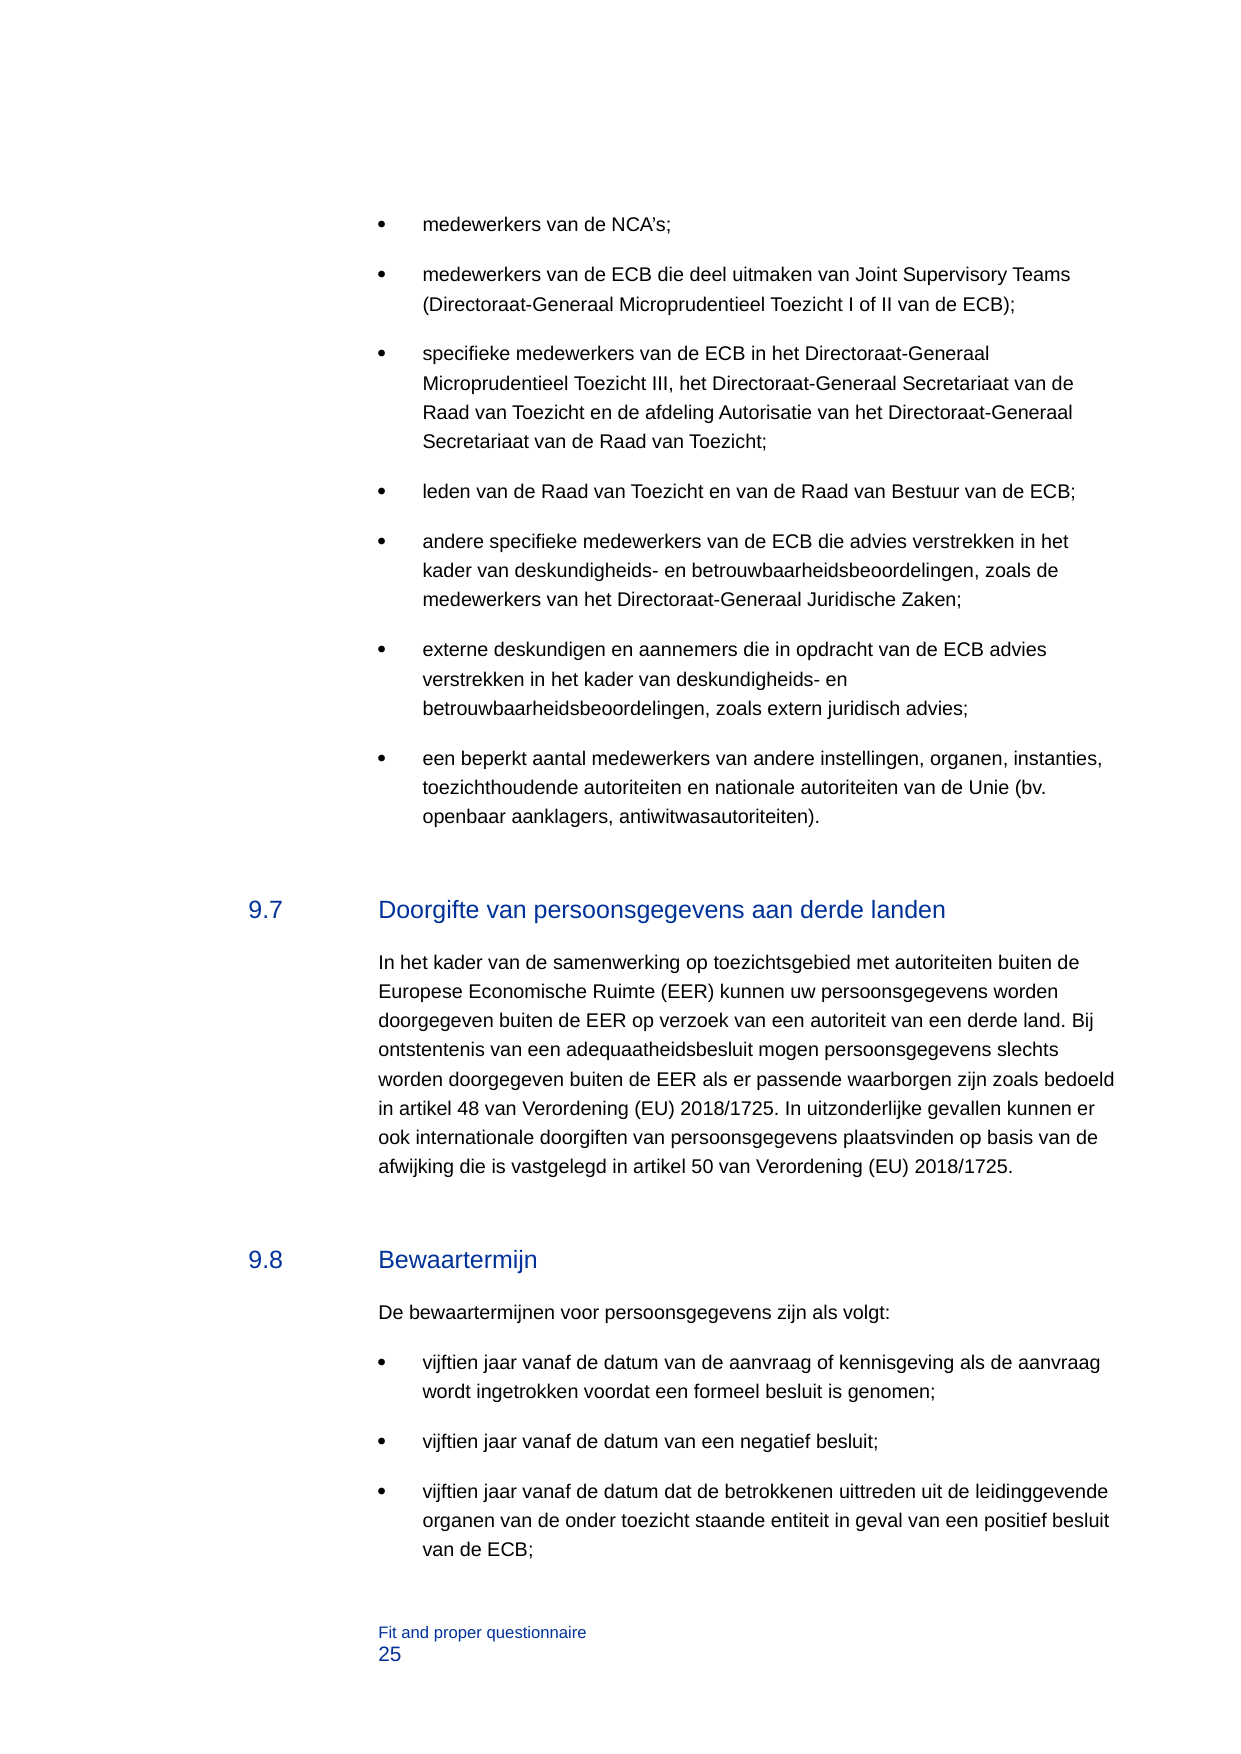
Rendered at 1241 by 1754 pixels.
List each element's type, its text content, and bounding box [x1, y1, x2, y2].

list een beperkt aantal medewerkers van andere instellingen, organen, instanties, toezichthoudende autoriteiten en nationale autoriteiten van de Unie (bv. openbaar aanklagers, antiwitwasautoriteiten). [378, 740, 1122, 828]
subtitle Bewaartermijn [248, 1240, 1122, 1273]
text In het kader van de samenwerking op toezichtsgebied met autoriteiten buiten de Europese Economische Ruimte (EER) kunnen uw persoonsgegevens worden doorgegeven buiten de EER op verzoek van een autoriteit van een derde land. Bij ontstentenis van een adequaatheidsbesluit mogen persoonsgegevens slechts worden doorgegeven buiten de EER als er passende waarborgen zijn zoals bedoeld in artikel 48 van Verordening (EU) 2018/1725. In uitzonderlijke gevallen kunnen er ook internationale doorgiften van persoonsgegevens plaatsvinden op basis van de afwijking die is vastgelegd in artikel 50 van Verordening (EU) 2018/1725. [378, 944, 1122, 1178]
list leden van de Raad van Toezicht en van de Raad van Bestuur van de ECB; [378, 473, 1122, 503]
list andere specifieke medewerkers van de ECB die advies verstrekken in het kader van deskundigheids- en betrouwbaarheidsbeoordelingen, zoals de medewerkers van het Directoraat-Generaal Juridische Zaken; [378, 523, 1122, 611]
list vijftien jaar vanaf de datum van de aanvraag of kennisgeving als de aanvraag wordt ingetrokken voordat een formeel besluit is genomen; [378, 1344, 1122, 1403]
list specifieke medewerkers van de ECB in het Directoraat-Generaal Microprudentieel Toezicht III, het Directoraat-Generaal Secretariaat van de Raad van Toezicht en de afdeling Autorisatie van het Directoraat-Generaal Secretariaat van de Raad van Toezicht; [378, 336, 1122, 453]
list vijftien jaar vanaf de datum van een negatief besluit; [378, 1423, 1122, 1453]
list medewerkers van de NCA’s; [378, 207, 1122, 236]
list vijftien jaar vanaf de datum dat de betrokkenen uittreden uit de leidinggevende organen van de onder toezicht staande entiteit in geval van een positief besluit van de ECB; [378, 1473, 1122, 1561]
list medewerkers van de ECB die deel uitmaken van Joint Supervisory Teams (Directoraat-Generaal Microprudentieel Toezicht I of II van de ECB); [378, 257, 1122, 315]
subtitle Doorgifte van persoonsgegevens aan derde landen [248, 890, 1122, 923]
list externe deskundigen en aannemers die in opdracht van de ECB advies verstrekken in het kader van deskundigheids- en betrouwbaarheidsbeoordelingen, zoals extern juridisch advies; [378, 632, 1122, 719]
text De bewaartermijnen voor persoonsgegevens zijn als volgt: [378, 1294, 1122, 1323]
